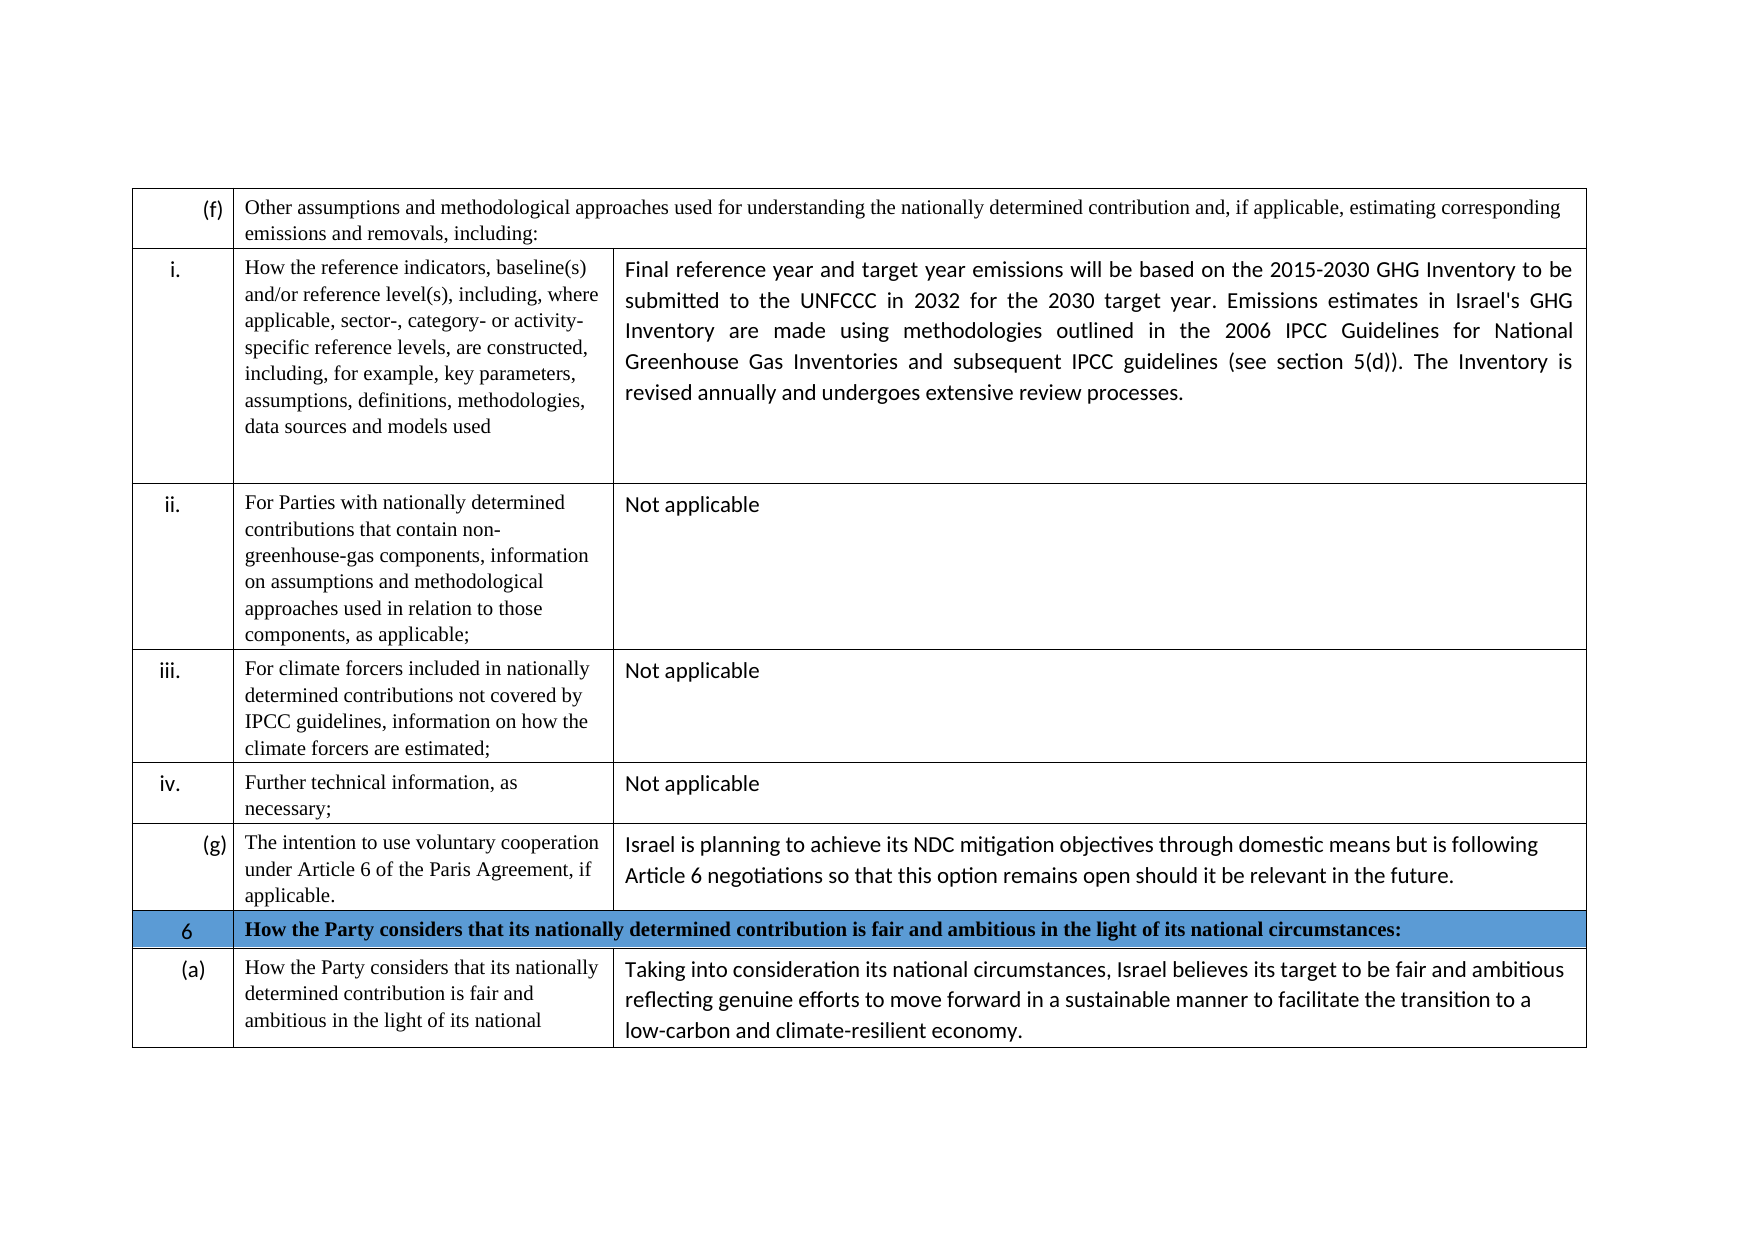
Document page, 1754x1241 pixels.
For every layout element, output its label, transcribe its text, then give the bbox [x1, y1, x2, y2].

table_cell Israel is planning to achieve its NDC mitigation objectives through domestic means but is following Article 6 negotiations so that this option remains open should it be relevant in the future. [614, 824, 1586, 909]
table_cell Final reference year and target year emissions will be based on the 2015-2030 GHG Inventory to be submitted to the UNFCCC in 2032 for the 2030 target year. Emissions estimates in Israel's GHG Inventory are made using methodologies outlined in the 2006 IPCC Guidelines for National Greenhouse Gas Inventories and subsequent IPCC guidelines (see section 5(d)). The Inventory is revised annually and undergoes extensive review processes. [614, 249, 1586, 483]
table_cell [133, 189, 233, 248]
table_cell [133, 249, 233, 483]
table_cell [614, 949, 1586, 1047]
table_cell How the reference indicators, baseline(s) and/or reference level(s), including, where applicable, sector-, category- or activity-specific reference levels, are constructed, including, for example, key parameters, assumptions, definitions, methodologies, data sources and models used [234, 249, 613, 483]
table_cell How the Party considers that its nationally determined contribution is fair and ambitious in the light of its national circumstances: [234, 911, 1586, 947]
table_cell [133, 484, 233, 649]
table_cell Other assumptions and methodological approaches used for understanding the nationally determined contribution and, if applicable, estimating corresponding emissions and removals, including: [234, 189, 1586, 248]
table_cell Not applicable [614, 650, 1586, 762]
table_cell 6 [133, 911, 233, 947]
table_cell [133, 763, 233, 823]
table_cell Further technical information, as necessary; [234, 763, 613, 823]
table_cell For Parties with nationally determined contributions that contain non-greenhouse-gas components, information on assumptions and methodological approaches used in relation to those components, as applicable; [234, 484, 613, 649]
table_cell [234, 949, 613, 1047]
table_cell Not applicable [614, 763, 1586, 823]
table_cell [133, 949, 233, 1047]
table_cell Not applicable [614, 484, 1586, 649]
table_cell For climate forcers included in nationally determined contributions not covered by IPCC guidelines, information on how the climate forcers are estimated; [234, 650, 613, 762]
table_cell The intention to use voluntary cooperation under Article 6 of the Paris Agreement, if applicable. [234, 824, 613, 909]
table_cell [133, 824, 233, 909]
table_cell [133, 650, 233, 762]
